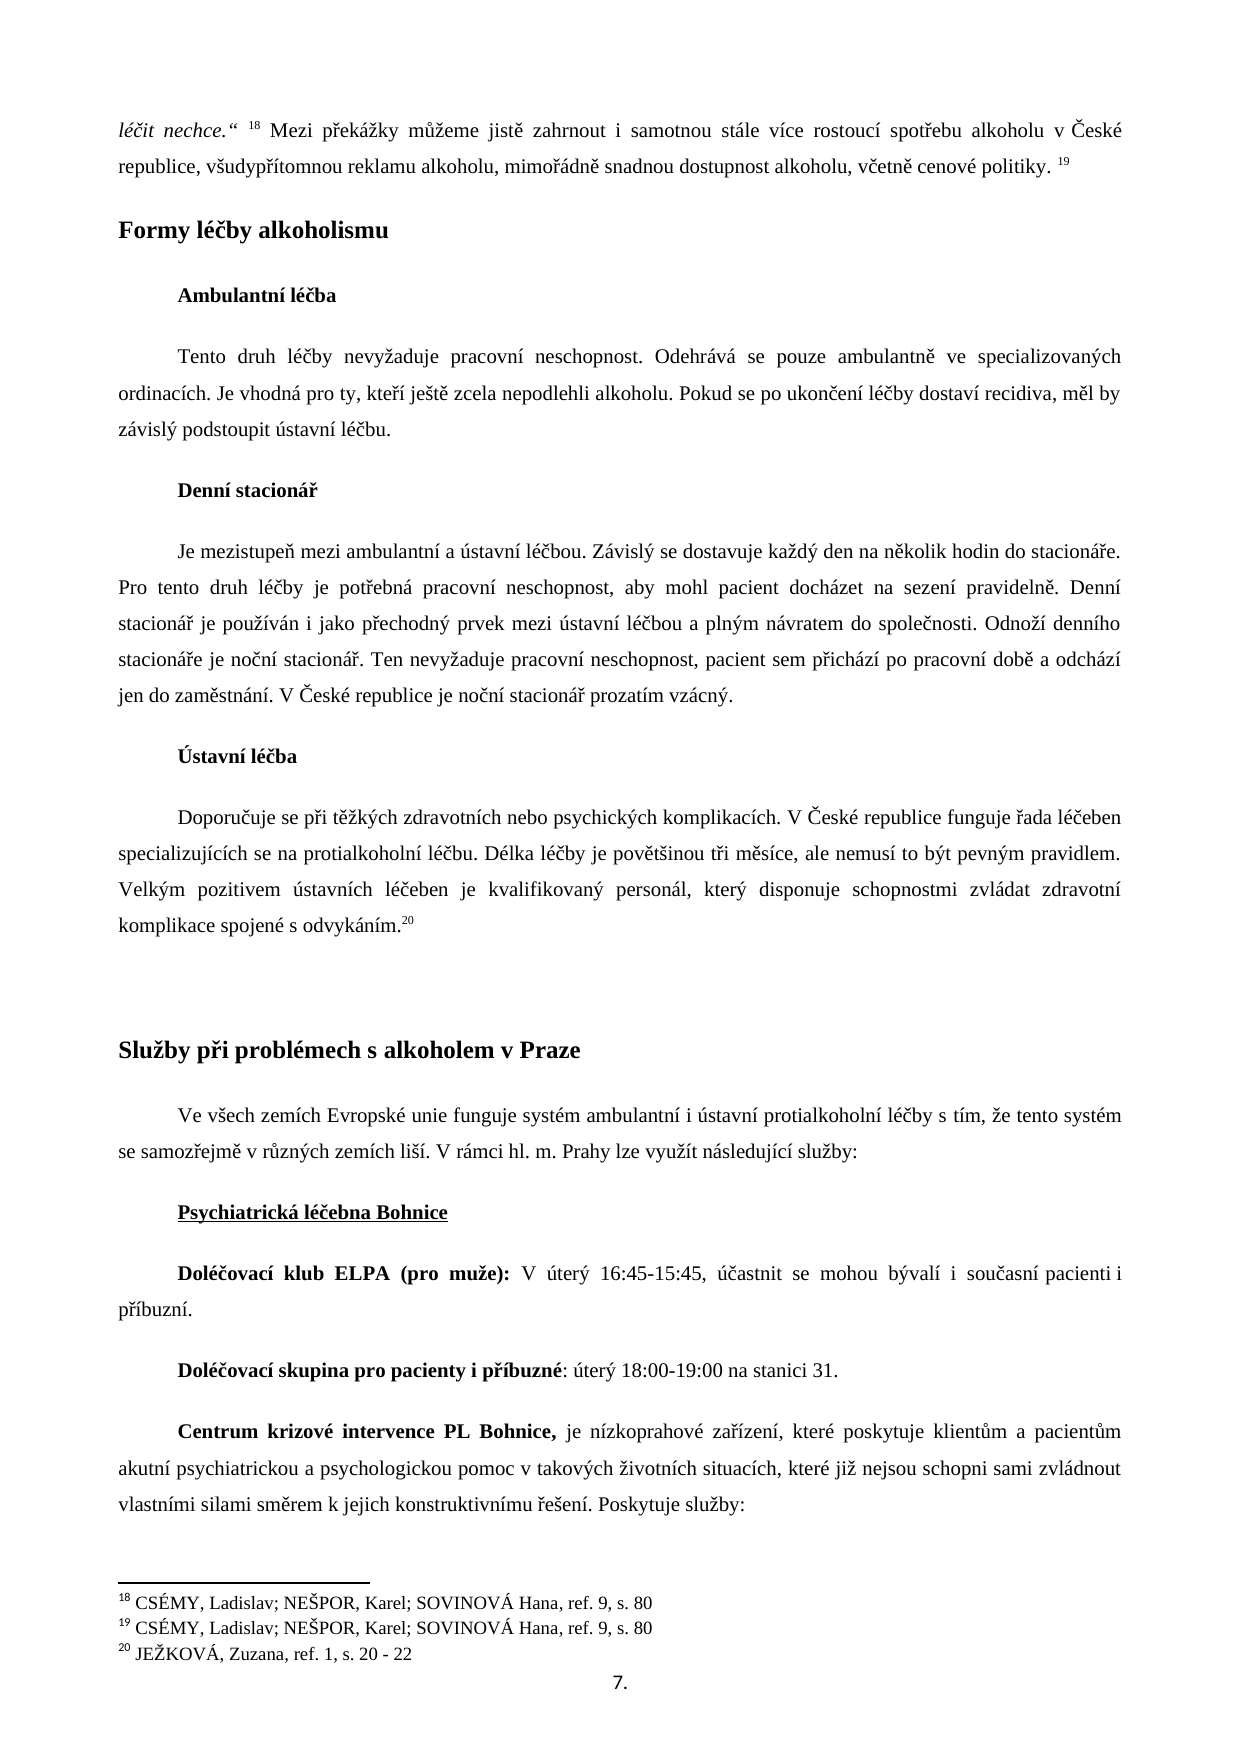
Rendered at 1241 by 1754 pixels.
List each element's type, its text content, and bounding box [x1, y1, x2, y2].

text Ve všech zemích Evropské unie funguje systém ambulantní i ústavní protialkoholní léčby s tím, že tento systém se samozřejmě v různých zemích liší. V rámci hl. m. Prahy lze využít následující služby: [118, 1103, 1122, 1163]
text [118, 118, 1122, 178]
text Doléčovací klub ELPA (pro muže): V úterý 16:45-15:45, účastnit se mohou bývalí i současní pacienti i příbuzní. [118, 1261, 1122, 1321]
text Denní stacionář [118, 477, 1122, 502]
text Ústavní léčba [118, 744, 1122, 768]
text Služby při problémech s alkoholem v Praze [118, 1035, 1122, 1064]
text Ambulantní léčba [118, 283, 1122, 307]
text Doporučuje se při těžkých zdravotních nebo psychických komplikacích. V České republice funguje řada léčeben specializujících se na protialkoholní léčbu. Délka léčby je povětšinou tři měsíce, ale nemusí to být pevným pravidlem. Velkým pozitivem ústavních léčeben je kvalifikovaný personál, který disponuje schopnostmi zvládat zdravotní komplikace spojené s odvykáním. [118, 805, 1122, 937]
text Psychiatrická léčebna Bohnice [118, 1200, 1122, 1224]
text Tento druh léčby nevyžaduje pracovní neschopnost. Odehrává se pouze ambulantně ve specializovaných ordinacích. Je vhodná pro ty, kteří ještě zcela nepodlehli alkoholu. Pokud se po ukončení léčby dostaví recidiva, měl by závislý podstoupit ústavní léčbu. [118, 344, 1122, 441]
text Formy léčby alkoholismu [118, 215, 1122, 244]
text Centrum krizové intervence PL Bohnice, je nízkoprahové zařízení, které poskytuje klientům a pacientům akutní psychiatrickou a psychologickou pomoc v takových životních situacích, které již nejsou schopni sami zvládnout vlastními silami směrem k jejich konstruktivnímu řešení. Poskytuje služby: [118, 1419, 1122, 1516]
text Doléčovací skupina pro pacienty i příbuzné: úterý 18:00-19:00 na stanici 31. [177, 1358, 1122, 1382]
text Je mezistupeň mezi ambulantní a ústavní léčbou. Závislý se dostavuje každý den na několik hodin do stacionáře. Pro tento druh léčby je potřebná pracovní neschopnost, aby mohl pacient docházet na sezení pravidelně. Denní stacionář je používán i jako přechodný prvek mezi ústavní léčbou a plným návratem do společnosti. Odnoží denního stacionáře je noční stacionář. Ten nevyžaduje pracovní neschopnost, pacient sem přichází po pracovní době a odchází jen do zaměstnání. V České republice je noční stacionář prozatím vzácný. [118, 538, 1122, 707]
